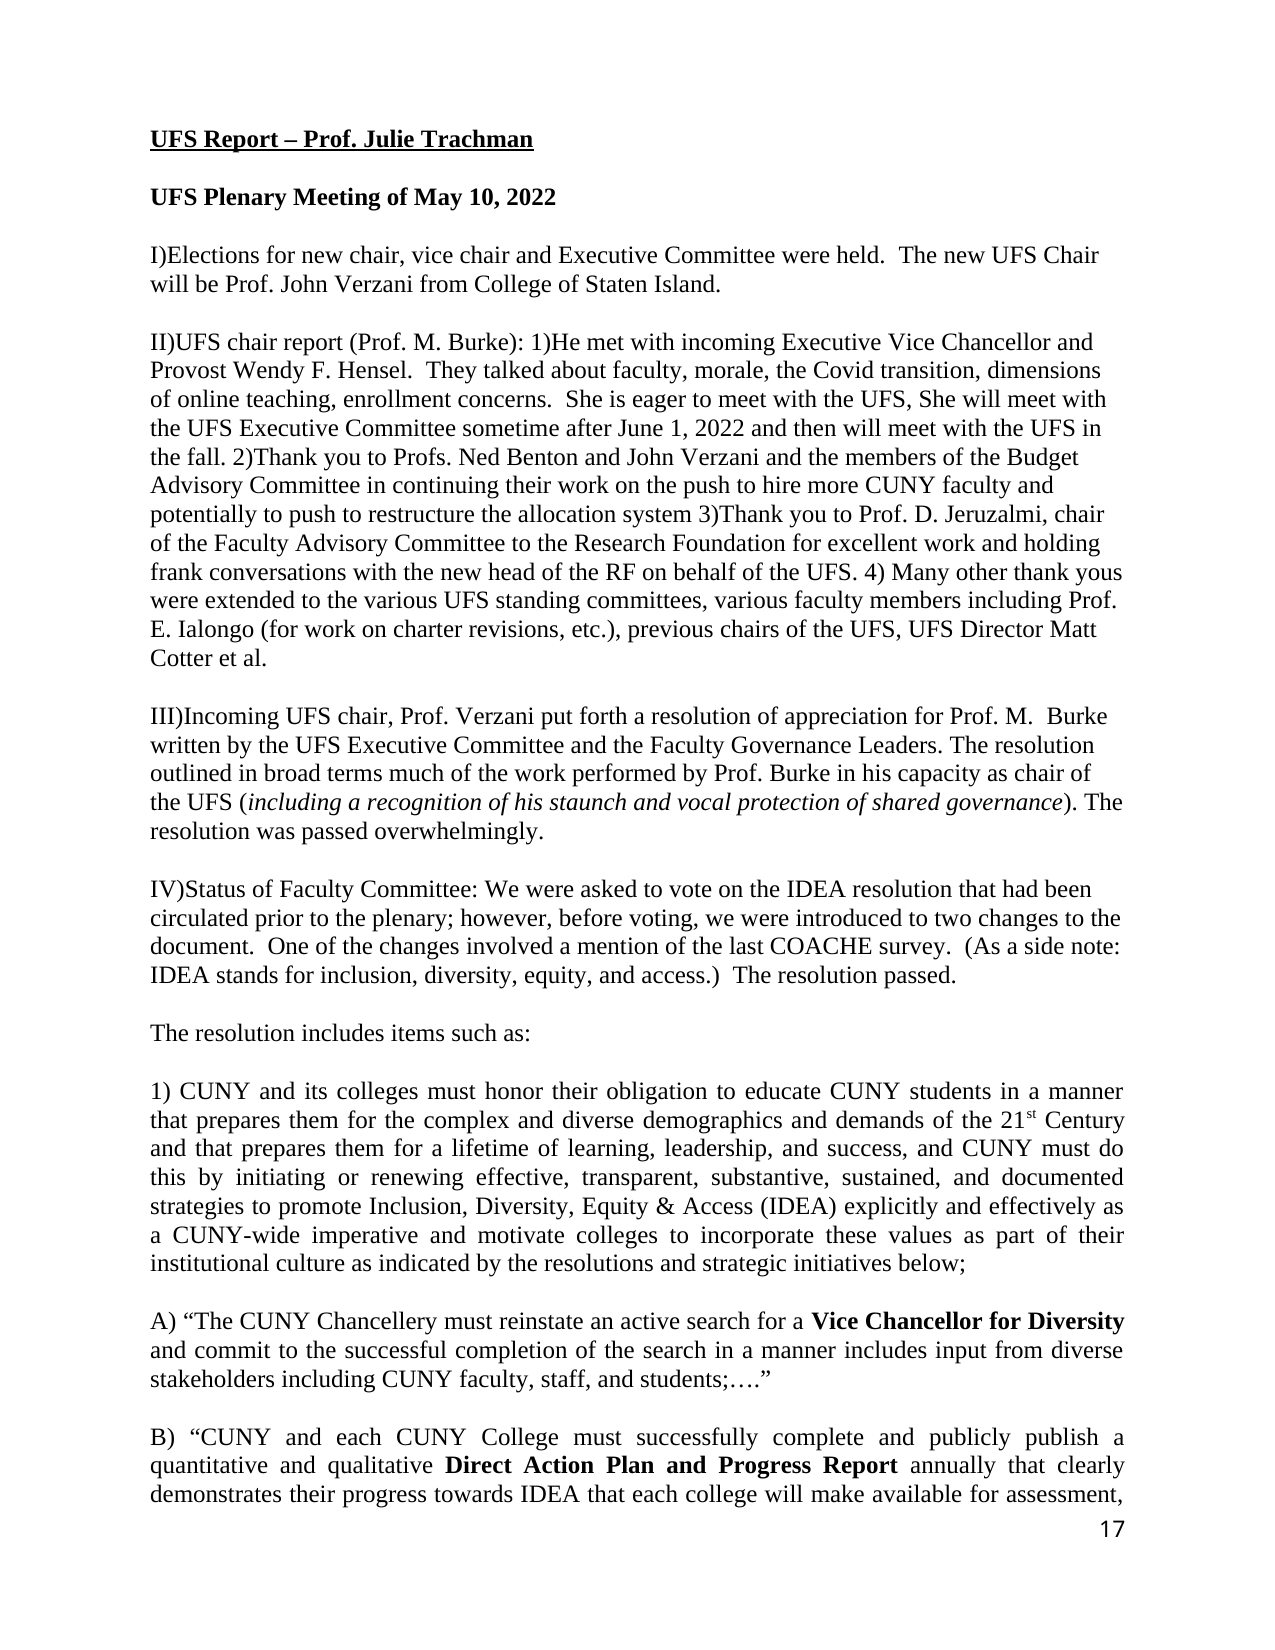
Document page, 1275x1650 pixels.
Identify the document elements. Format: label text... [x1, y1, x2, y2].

text UFS Report – Prof. Julie Trachman [150, 124, 1125, 153]
text IV)Status of Faculty Committee: We were asked to vote on the IDEA resolution that had been circulated prior to the plenary; however, before voting, we were introduced to two changes to the document. One of the changes involved a mention of the last COACHE survey. (As a side note: IDEA stands for inclusion, diversity, equity, and access.) The resolution passed. [150, 874, 1125, 989]
text II)UFS chair report (Prof. M. Burke): 1)He met with incoming Executive Vice Chancellor and Provost Wendy F. Hensel. They talked about faculty, morale, the Covid transition, dimensions of online teaching, enrollment concerns. She is eager to meet with the UFS, She will meet with the UFS Executive Committee sometime after June 1, 2022 and then will meet with the UFS in the fall. 2)Thank you to Profs. Ned Benton and John Verzani and the members of the Budget Advisory Committee in continuing their work on the push to hire more CUNY faculty and potentially to push to restructure the allocation system 3)Thank you to Prof. D. Jeruzalmi, chair of the Faculty Advisory Committee to the Research Foundation for excellent work and holding frank conversations with the new head of the RF on behalf of the UFS. 4) Many other thank yous were extended to the various UFS standing committees, various faculty members including Prof. E. Ialongo (for work on charter revisions, etc.), previous chairs of the UFS, UFS Director Matt Cotter et al. [150, 327, 1125, 672]
text The resolution includes items such as: [150, 1018, 1125, 1047]
text 1) CUNY and its colleges must honor their obligation to educate CUNY students in a manner that prepares them for the complex and diverse demographics and demands of the 21st Century and that prepares them for a lifetime of learning, leadership, and success, and CUNY must do this by initiating or renewing effective, transparent, substantive, sustained, and documented strategies to promote Inclusion, Diversity, Equity & Access (IDEA) explicitly and effectively as a CUNY-wide imperative and motivate colleges to incorporate these values as part of their institutional culture as indicated by the resolutions and strategic initiatives below; [150, 1076, 1125, 1277]
text III)Incoming UFS chair, Prof. Verzani put forth a resolution of appreciation for Prof. M. Burke written by the UFS Executive Committee and the Faculty Governance Leaders. The resolution outlined in broad terms much of the work performed by Prof. Burke in his capacity as chair of the UFS (including a recognition of his staunch and vocal protection of shared governance). The resolution was passed overwhelmingly. [150, 701, 1125, 845]
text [150, 1422, 1125, 1508]
text UFS Plenary Meeting of May 10, 2022 [150, 182, 1125, 211]
text I)Elections for new chair, vice chair and Executive Committee were held. The new UFS Chair will be Prof. John Verzani from College of Staten Island. [150, 240, 1125, 298]
text A) “The CUNY Chancellery must reinstate an active search for a Vice Chancellor for Diversity and commit to the successful completion of the search in a manner includes input from diverse stakeholders including CUNY faculty, staff, and students;….” [150, 1306, 1125, 1393]
